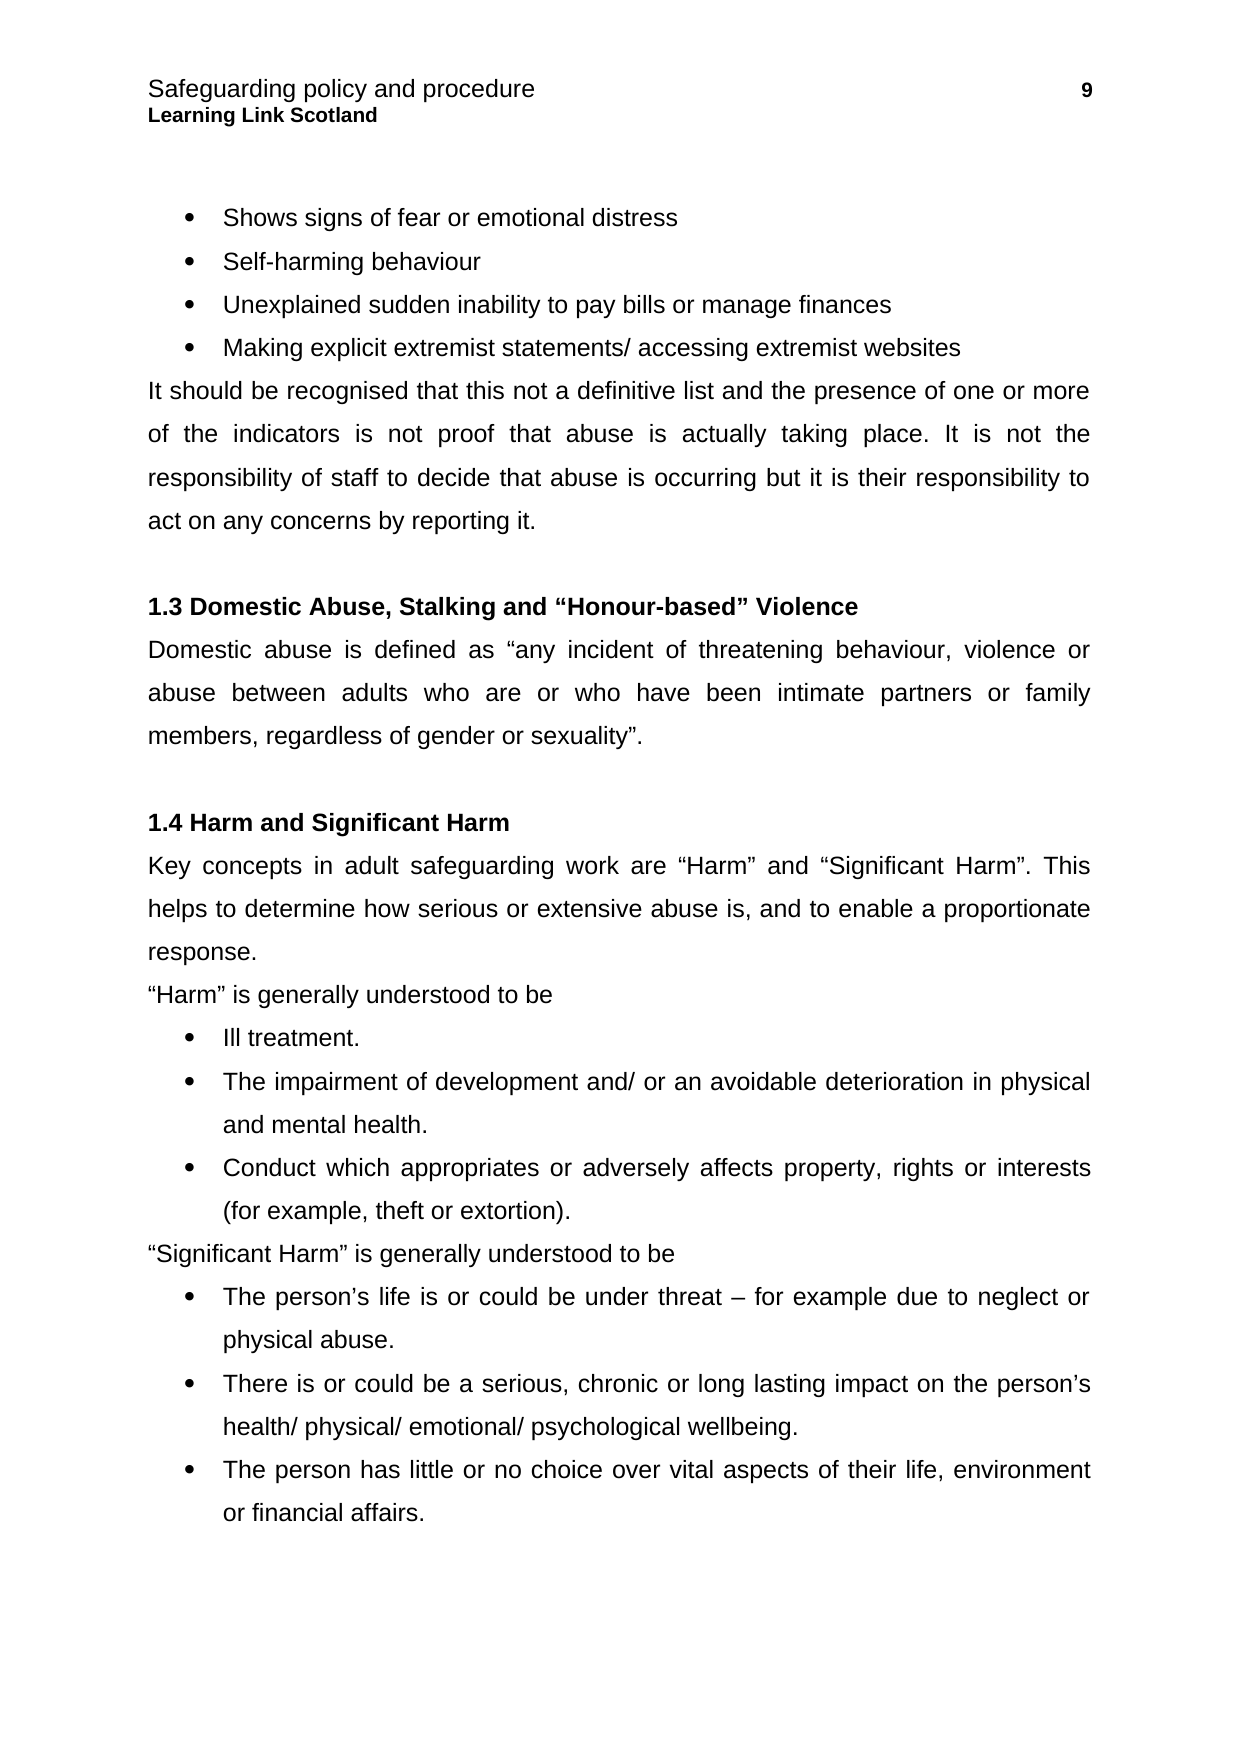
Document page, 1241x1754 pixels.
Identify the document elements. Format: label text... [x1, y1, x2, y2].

list The impairment of development and/ or an avoidable deterioration in physical and mental health. [185, 1066, 1092, 1138]
list There is or could be a serious, chronic or long lasting impact on the person’s health/ physical/ emotional/ psychological wellbeing. [185, 1369, 1092, 1441]
text 1.4 Harm and Significant Harm [148, 808, 1092, 836]
list The person has little or no choice over vital aspects of their life, environment or financial affairs. [185, 1455, 1092, 1527]
text Key concepts in adult safeguarding work are “Harm” and “Significant Harm”. This helps to determine how serious or extensive abuse is, and to enable a proportionate response. [148, 851, 1092, 966]
list Making explicit extremist statements/ accessing extremist websites [185, 333, 1092, 362]
text 1.3 Domestic Abuse, Stalking and “Honour-based” Violence [148, 592, 1092, 621]
text It should be recognised that this not a definitive list and the presence of one or more of the indicators is not proof that abuse is actually taking place. It is not the responsibility of staff to decide that abuse is occurring but it is their responsibility to act on any concerns by reporting it. [148, 376, 1092, 534]
text “Harm” is generally understood to be [148, 980, 1092, 1009]
list Shows signs of fear or emotional distress [185, 203, 1092, 232]
list Ill treatment. [185, 1023, 1092, 1052]
text Domestic abuse is defined as “any incident of threatening behaviour, violence or abuse between adults who are or who have been intimate partners or family members, regardless of gender or sexuality”. [148, 635, 1092, 750]
text “Significant Harm” is generally understood to be [148, 1239, 1092, 1268]
list Conduct which appropriates or adversely affects property, rights or interests (for example, theft or extortion). [185, 1153, 1092, 1225]
list The person’s life is or could be under threat – for example due to neglect or physical abuse. [185, 1282, 1092, 1354]
list Self-harming behaviour [185, 247, 1092, 276]
list Unexplained sudden inability to pay bills or manage finances [185, 290, 1092, 319]
